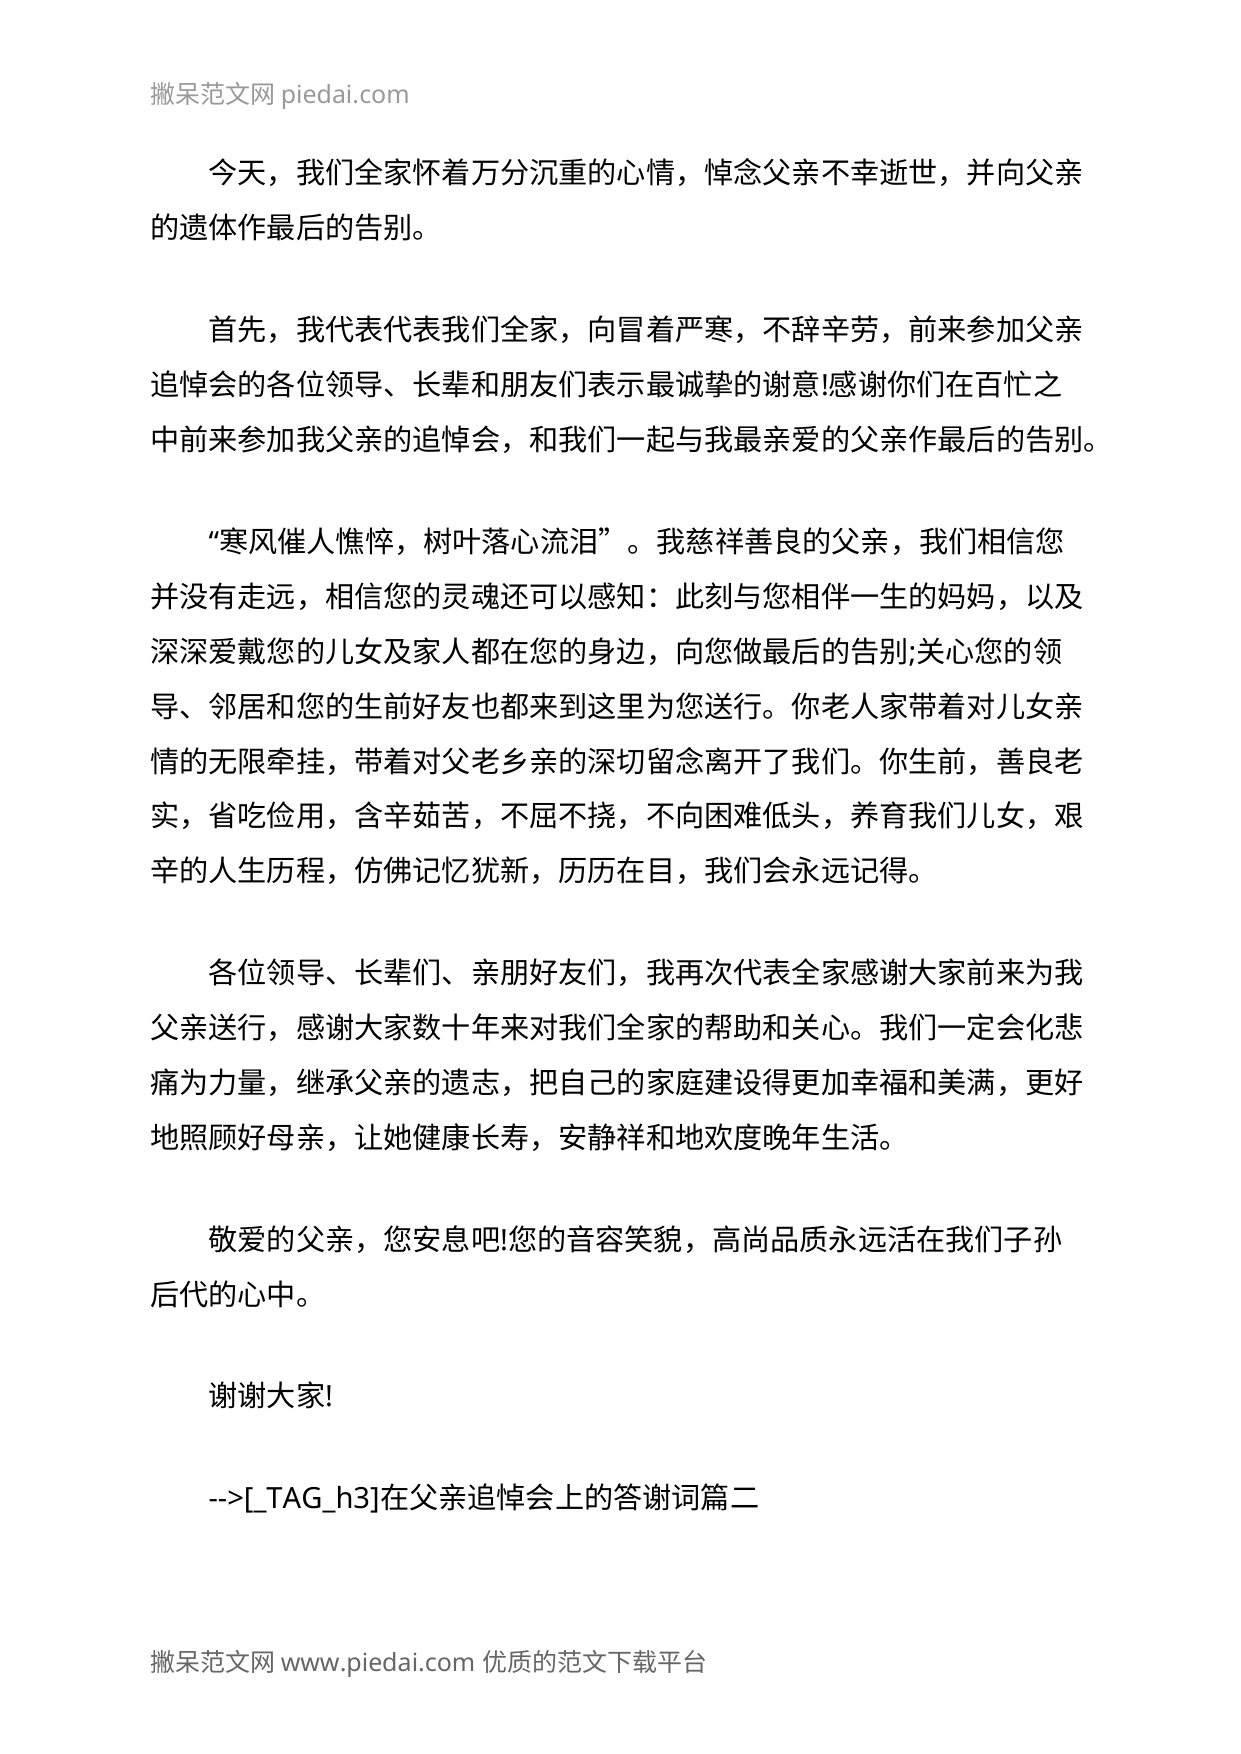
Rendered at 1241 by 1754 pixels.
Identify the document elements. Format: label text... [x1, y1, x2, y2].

text 各位领导、长辈们、亲朋好友们，我再次代表全家感谢大家前来为我父亲送行，感谢大家数十年来对我们全家的帮助和关心。我们一定会化悲痛为力量，继承父亲的遗志，把自己的家庭建设得更加幸福和美满，更好地照顾好母亲，让她健康长寿，安静祥和地欢度晚年生活。 [150, 950, 1090, 1157]
text 今天，我们全家怀着万分沉重的心情，悼念父亲不幸逝世，并向父亲的遗体作最后的告别。 [150, 150, 1090, 247]
text 敬爱的父亲，您安息吧!您的音容笑貌，高尚品质永远活在我们子孙后代的心中。 [150, 1216, 1090, 1313]
text “寒风催人憔悴，树叶落心流泪”。我慈祥善良的父亲，我们相信您并没有走远，相信您的灵魂还可以感知：此刻与您相伴一生的妈妈，以及深深爱戴您的儿女及家人都在您的身边，向您做最后的告别;关心您的领导、邻居和您的生前好友也都来到这里为您送行。你老人家带着对儿女亲情的无限牵挂，带着对父老乡亲的深切留念离开了我们。你生前，善良老实，省吃俭用，含辛茹苦，不屈不挠，不向困难低头，养育我们儿女，艰辛的人生历程，仿佛记忆犹新，历历在目，我们会永远记得。 [150, 518, 1090, 890]
text -->[_TAG_h3]在父亲追悼会上的答谢词篇二 [150, 1475, 1090, 1517]
text 谢谢大家! [150, 1373, 1090, 1415]
text 首先，我代表代表我们全家，向冒着严寒，不辞辛劳，前来参加父亲追悼会的各位领导、长辈和朋友们表示最诚挚的谢意!感谢你们在百忙之中前来参加我父亲的追悼会，和我们一起与我最亲爱的父亲作最后的告别。 [150, 307, 1090, 459]
